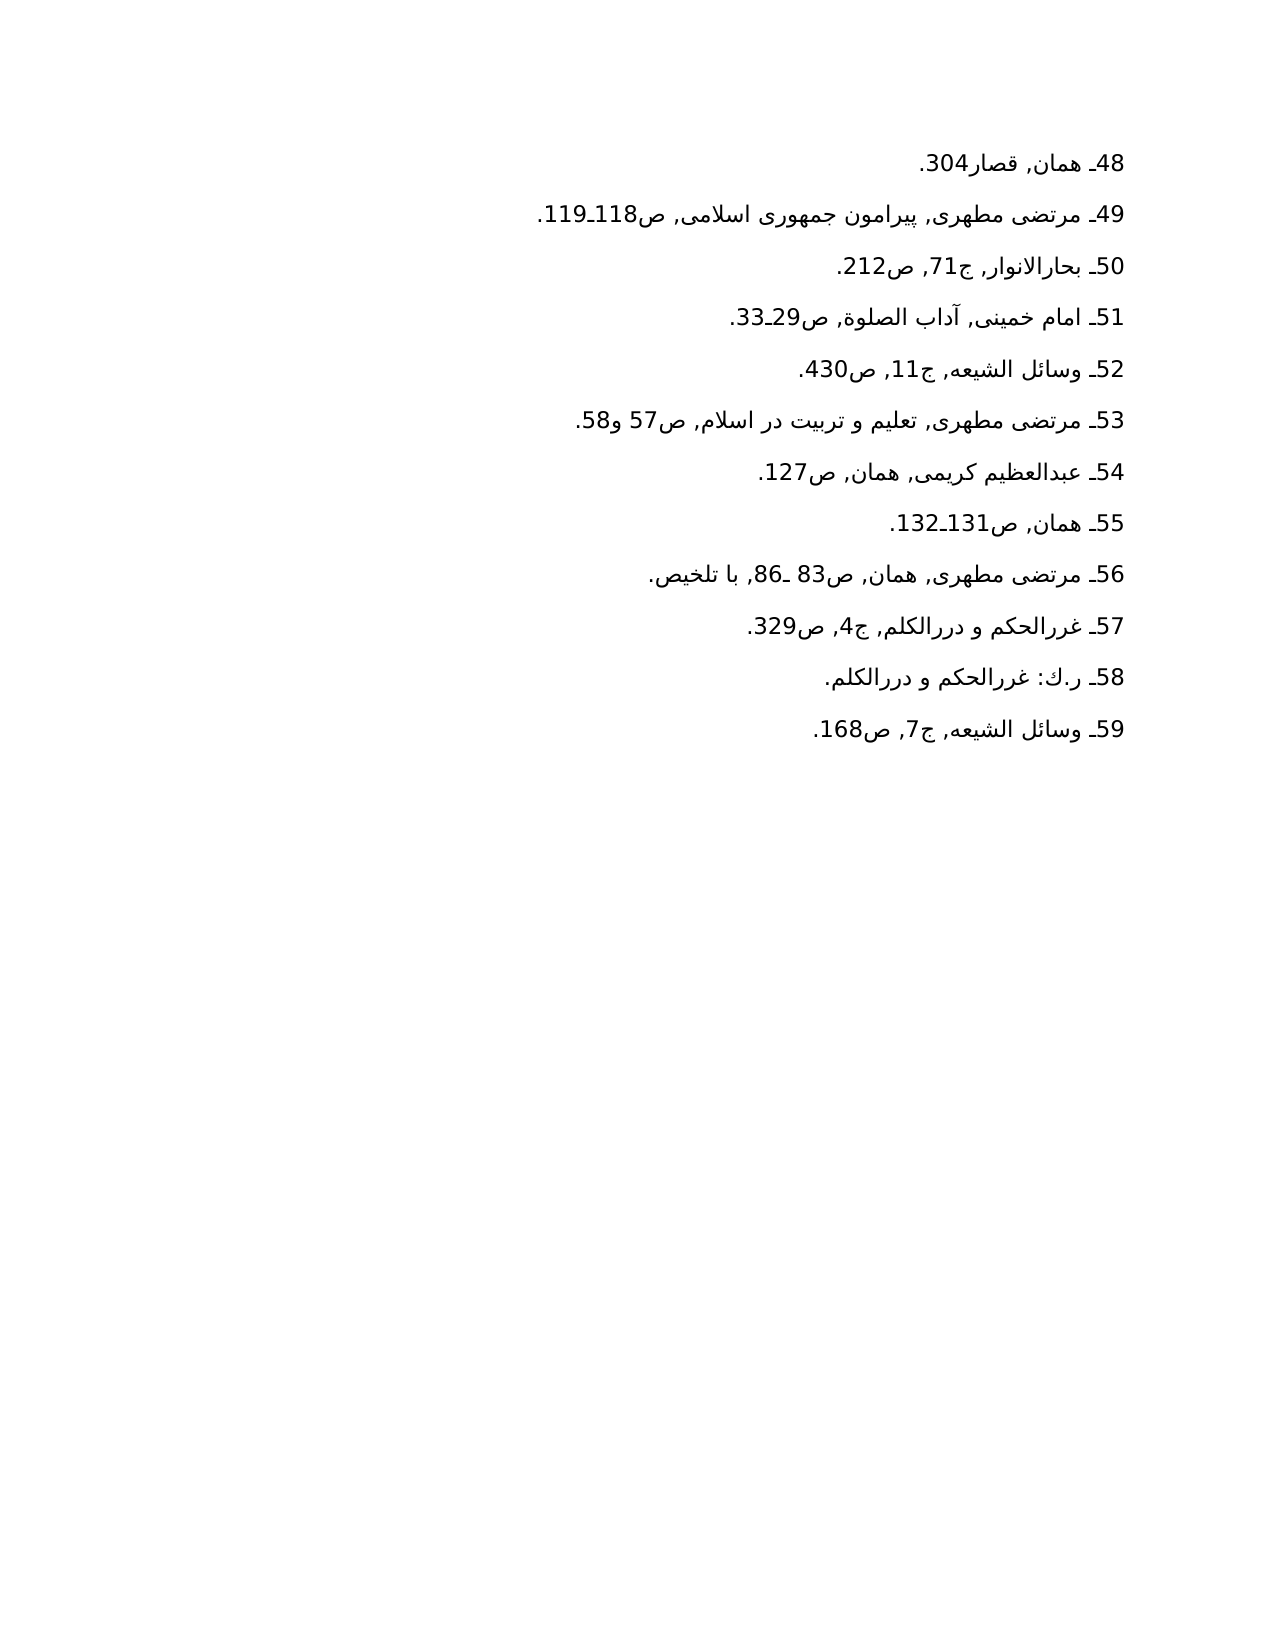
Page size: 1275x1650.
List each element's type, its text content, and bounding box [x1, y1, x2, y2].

text 52ـ وسائل الشيعه, ج11, ص430. [150, 356, 1125, 382]
text 58ـ ر.ك: غررالحكم و دررالكلم. [150, 664, 1125, 691]
text 59ـ وسائل الشيعه, ج7, ص168. [150, 716, 1125, 743]
text 51ـ امام خمينى, آداب الصلوة, ص29ـ33. [150, 304, 1125, 331]
text 55ـ همان, ص131ـ132. [150, 510, 1125, 537]
text 48ـ همان, قصار304. [150, 150, 1125, 177]
text 53ـ مرتضى مطهرى, تعليم و تربيت در اسلام, ص57 و58. [150, 407, 1125, 434]
text 50ـ بحارالانوار, ج71, ص212. [150, 253, 1125, 279]
text 57ـ غررالحكم و دررالكلم, ج4, ص329. [150, 613, 1125, 640]
text 49ـ مرتضى مطهرى, پيرامون جمهورى اسلامى, ص118ـ119. [150, 201, 1125, 228]
text 54ـ عبدالعظيم كريمى, همان, ص127. [150, 459, 1125, 485]
text 56ـ مرتضى مطهرى, همان, ص83 ـ86, با تلخيص. [150, 562, 1125, 588]
